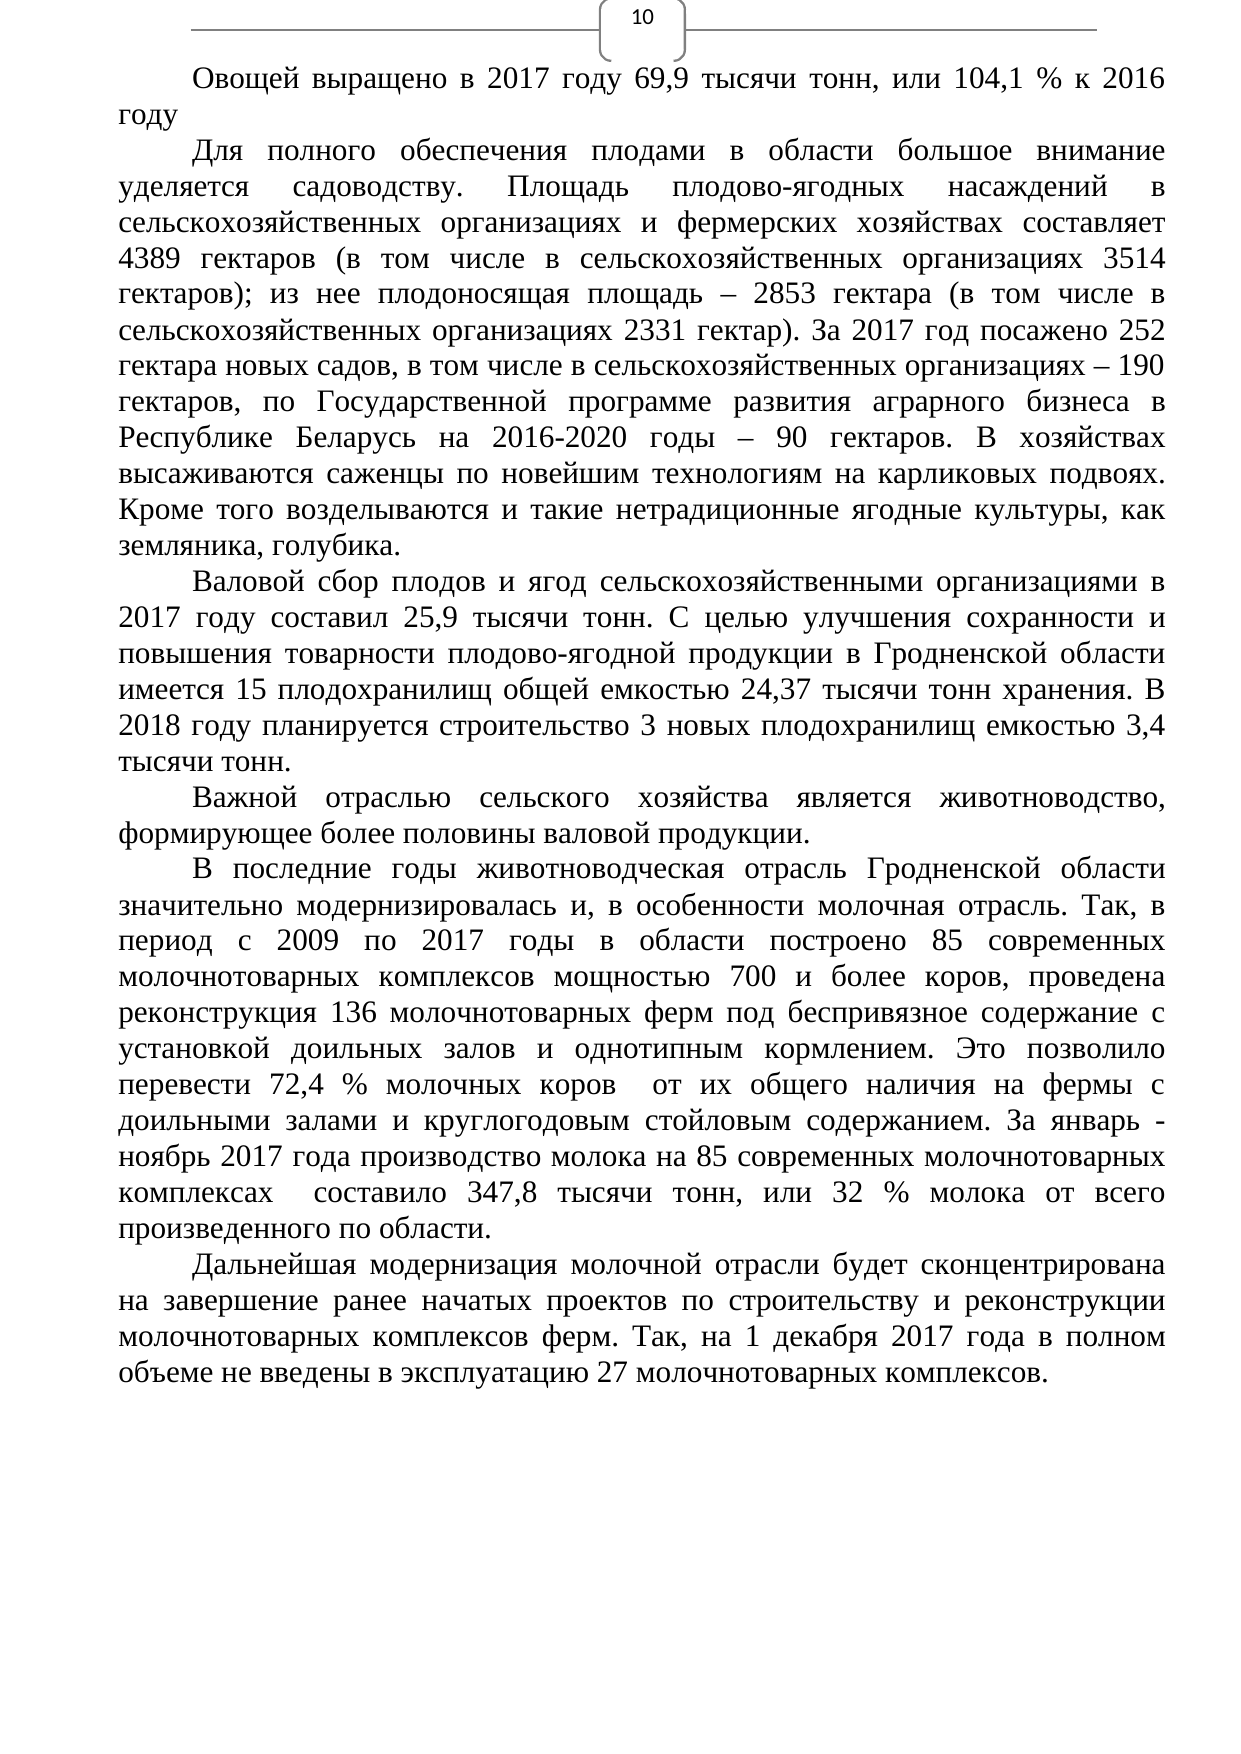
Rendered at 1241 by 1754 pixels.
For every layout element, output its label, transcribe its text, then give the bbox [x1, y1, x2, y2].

text Валовой сбор плодов и ягод сельскохозяйственными организациями в 2017 году составил 25,9 тысячи тонн. С целью улучшения сохранности и повышения товарности плодово-ягодной продукции в Гродненской области имеется 15 плодохранилищ общей емкостью 24,37 тысячи тонн хранения. В 2018 году планируется строительство 3 новых плодохранилищ емкостью 3,4 тысячи тонн. [118, 562, 1167, 778]
text Дальнейшая модернизация молочной отрасли будет сконцентрирована на завершение ранее начатых проектов по строительству и реконструкции молочнотоварных комплексов ферм. Так, на 1 декабря 2017 года в полном объеме не введены в эксплуатацию 27 молочнотоварных комплексов. [118, 1245, 1167, 1389]
text В последние годы животноводческая отрасль Гродненской области значительно модернизировалась и, в особенности молочная отрасль. Так, в период с 2009 по 2017 годы в области построено 85 современных молочнотоварных комплексов мощностью 700 и более коров, проведена реконструкция 136 молочнотоварных ферм под беспривязное содержание с установкой доильных залов и однотипным кормлением. Это позволило перевести 72,4 % молочных коров от их общего наличия на фермы с доильными залами и круглогодовым стойловым содержанием. За январь - ноябрь 2017 года производство молока на 85 современных молочнотоварных комплексах составило 347,8 тысячи тонн, или 32 % молока от всего произведенного по области. [118, 850, 1167, 1245]
text Важной отраслью сельского хозяйства является животноводство, формирующее более половины валовой продукции. [118, 778, 1167, 850]
text Овощей выращено в 2017 году 69,9 тысячи тонн, или 104,1 % к 2016 году [118, 59, 1167, 131]
text Для полного обеспечения плодами в области большое внимание уделяется садоводству. Площадь плодово-ягодных насаждений в сельскохозяйственных организациях и фермерских хозяйствах составляет 4389 гектаров (в том числе в сельскохозяйственных организациях 3514 гектаров); из нее плодоносящая площадь – 2853 гектара (в том числе в сельскохозяйственных организациях 2331 гектар). За 2017 год посажено 252 гектара новых садов, в том числе в сельскохозяйственных организациях – 190 гектаров, по Государственной программе развития аграрного бизнеса в Республике Беларусь на 2016-2020 годы – 90 гектаров. В хозяйствах высаживаются саженцы по новейшим технологиям на карликовых подвоях. Кроме того возделываются и такие нетрадиционные ягодные культуры, как земляника, голубика. [118, 131, 1167, 562]
